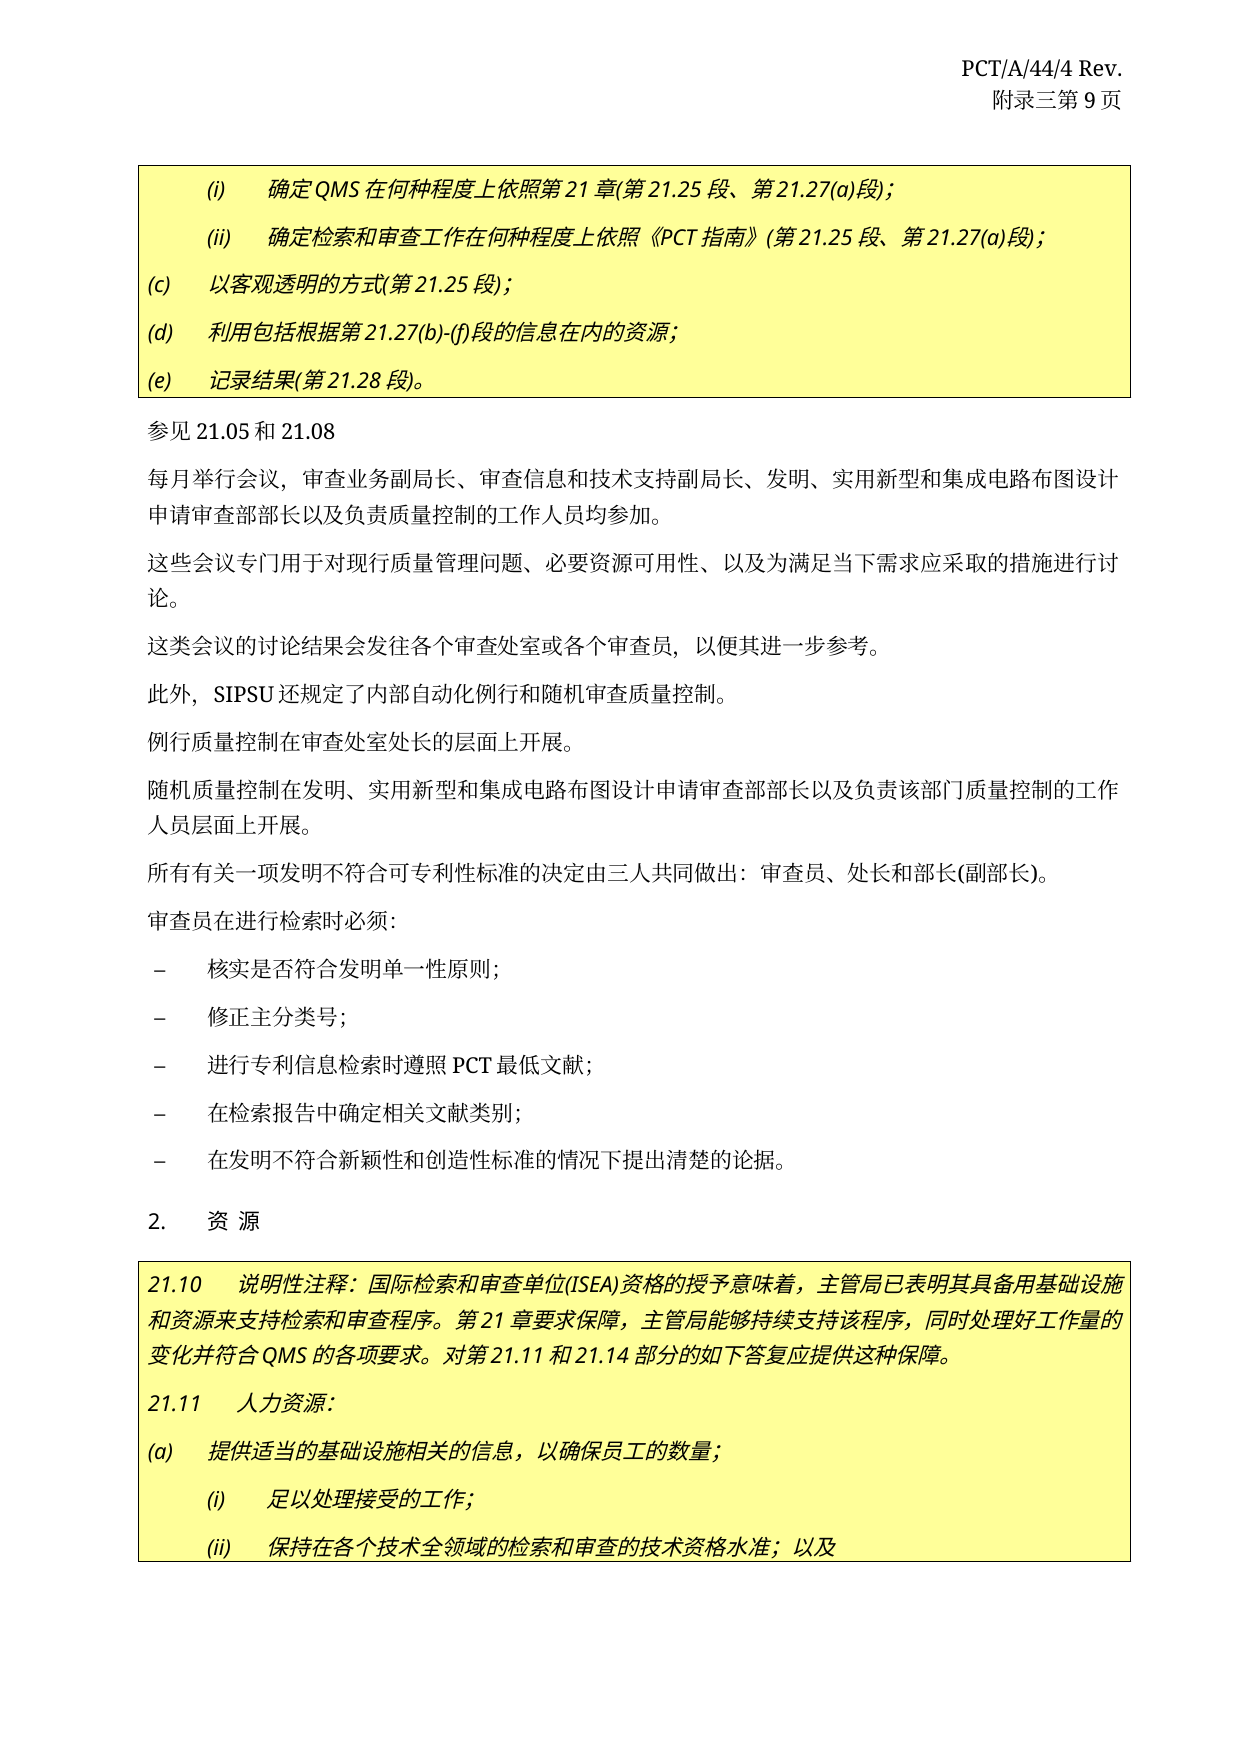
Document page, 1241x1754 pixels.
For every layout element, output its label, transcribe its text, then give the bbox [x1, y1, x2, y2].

text 这些会议专门用于对现行质量管理问题、必要资源可用性、以及为满足当下需求应采取的措施进行讨‍论。 [148, 542, 1122, 613]
text – 修正主分类号； [154, 996, 1122, 1032]
text (i) 确定QMS在何种程度上依照第21章(第21.25段、第21.27(a)段)； [139, 166, 1130, 203]
text – 在发明不符合新颖性和创造性标准的情况下提出清楚的论据。 [154, 1140, 1122, 1175]
text 21.10 说明性注释：国际检索和审查单位(ISEA)资格的授予意味着，主管局已表明其具备用基础设施和资源来支持检索和审查程序。第21章要求保障，主管局能够持续支持该程序，同时处理好工作量的变化并符合QMS的各项要求。对第21.11和21.14部分的如下答复应提供这种保障。 [139, 1262, 1130, 1370]
text – 进行专利信息检索时遵照PCT最低文献； [154, 1044, 1122, 1079]
text (ii) 确定检索和审查工作在何种程度上依照《PCT指南》(第21.25段、第21.27(a)段)； [139, 213, 1130, 251]
text 2. 资 源 [148, 1200, 1122, 1236]
text (i) 足以处理接受的工作； [139, 1475, 1130, 1514]
text 所有有关一项发明不符合可专利性标准的决定由三人共同做出：审查员、处长和部长(副部长)。 [148, 852, 1122, 888]
text 随机质量控制在发明、实用新型和集成电路布图设计申请审查部部长以及负责该部门质量控制的工作人员层面上开展。 [148, 769, 1122, 840]
text (c) 以客观透明的方式(第21.25段)； [139, 261, 1130, 299]
text – 在检索报告中确定相关文献类别； [154, 1092, 1122, 1127]
text 21.11 人力资源： [139, 1379, 1130, 1418]
text 参见21.05和21.08 [148, 411, 1122, 446]
text 例行质量控制在审查处室处长的层面上开展。 [148, 721, 1122, 757]
text (e) 记录结果(第21.28段)。 [139, 357, 1130, 397]
text 审查员在进行检索时必须： [148, 900, 1122, 936]
text 这类会议的讨论结果会发往各个审查处室或各个审查员，以便其进一步参考。 [148, 625, 1122, 661]
text 每月举行会议，审查业务副局长、审查信息和技术支持副局长、发明、实用新型和集成电路布图设计申请审查部部长以及负责质量控制的工作人员均参加。 [148, 459, 1122, 529]
text (d) 利用包括根据第21.27(b)-(f)段的信息在内的资源； [139, 309, 1130, 347]
text (a) 提供适当的基础设施相关的信息，以确保员工的数量； [139, 1427, 1130, 1466]
text – 核实是否符合发明单一性原则； [154, 948, 1122, 984]
text (ii) 保持在各个技术全领域的检索和审查的技术资格水准；以及 [139, 1523, 1130, 1561]
text 此外，SIPSU还规定了内部自动化例行和随机审查质量控制。 [148, 673, 1122, 709]
